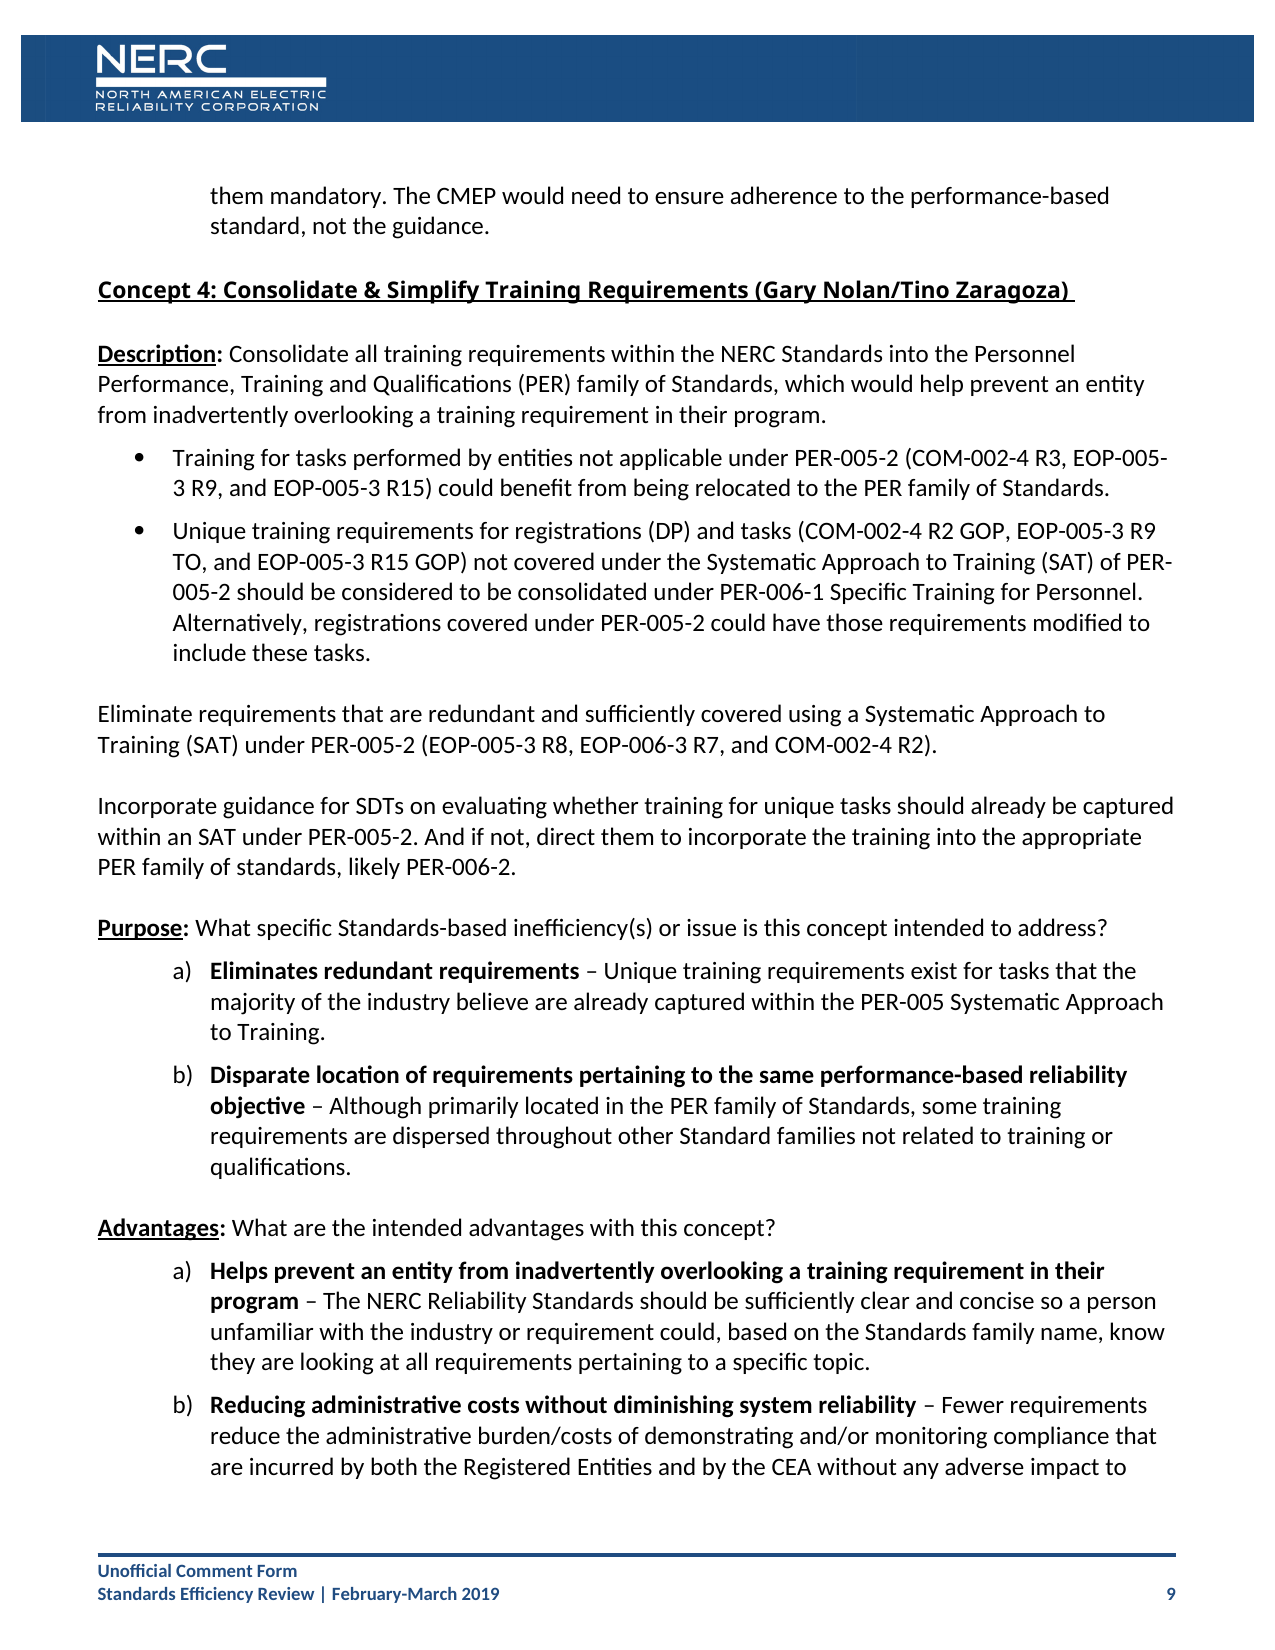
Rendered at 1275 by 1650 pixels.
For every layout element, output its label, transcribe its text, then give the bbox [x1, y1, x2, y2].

text Advantages: What are the intended advantages with this concept? [97, 1212, 1177, 1242]
text Eliminate requirements that are redundant and sufficiently covered using a Systematic Approach to Training (SAT) under PER-005-2 (EOP-005-3 R8, EOP-006-3 R7, and COM-002-4 R2). [97, 699, 1177, 760]
text Concept 4: Consolidate & Simplify Training Requirements (Gary Nolan/Tino Zaragoza) [97, 274, 1177, 305]
list Eliminates redundant requirements – Unique training requirements exist for tasks that the majority of the industry believe are already captured within the PER-005 Systematic Approach to Training. [172, 955, 1177, 1047]
text Purpose: What specific Standards-based inefficiency(s) or issue is this concept intended to address? [97, 912, 1177, 943]
list Helps prevent an entity from inadvertently overlooking a training requirement in their program – The NERC Reliability Standards should be sufficiently clear and concise so a person unfamiliar with the industry or requirement could, based on the Standards family name, know they are looking at all requirements pertaining to a specific topic. [172, 1255, 1177, 1377]
list Training for tasks performed by entities not applicable under PER-005-2 (COM-002-4 R3, EOP-005-3 R9, and EOP-005-3 R15) could benefit from being relocated to the PER family of Standards. [135, 442, 1177, 503]
list Unique training requirements for registrations (DP) and tasks (COM-002-4 R2 GOP, EOP-005-3 R9 TO, and EOP-005-3 R15 GOP) not covered under the Systematic Approach to Training (SAT) of PER-005-2 should be considered to be consolidated under PER-006-1 Specific Training for Personnel. Alternatively, registrations covered under PER-005-2 could have those requirements modified to include these tasks. [135, 516, 1177, 668]
list Disparate location of requirements pertaining to the same performance-based reliability objective – Although primarily located in the PER family of Standards, some training requirements are dispersed throughout other Standard families not related to training or qualifications. [172, 1059, 1177, 1181]
picture [21, 35, 1254, 122]
text Description: Consolidate all training requirements within the NERC Standards into the Personnel Performance, Training and Qualifications (PER) family of Standards, which would help prevent an entity from inadvertently overlooking a training requirement in their program. [97, 338, 1177, 429]
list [172, 180, 1177, 241]
text Incorporate guidance for SDTs on evaluating whether training for unique tasks should already be captured within an SAT under PER-005-2. And if not, direct them to incorporate the training into the appropriate PER family of standards, likely PER-006-2. [97, 790, 1177, 882]
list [172, 1389, 1177, 1481]
